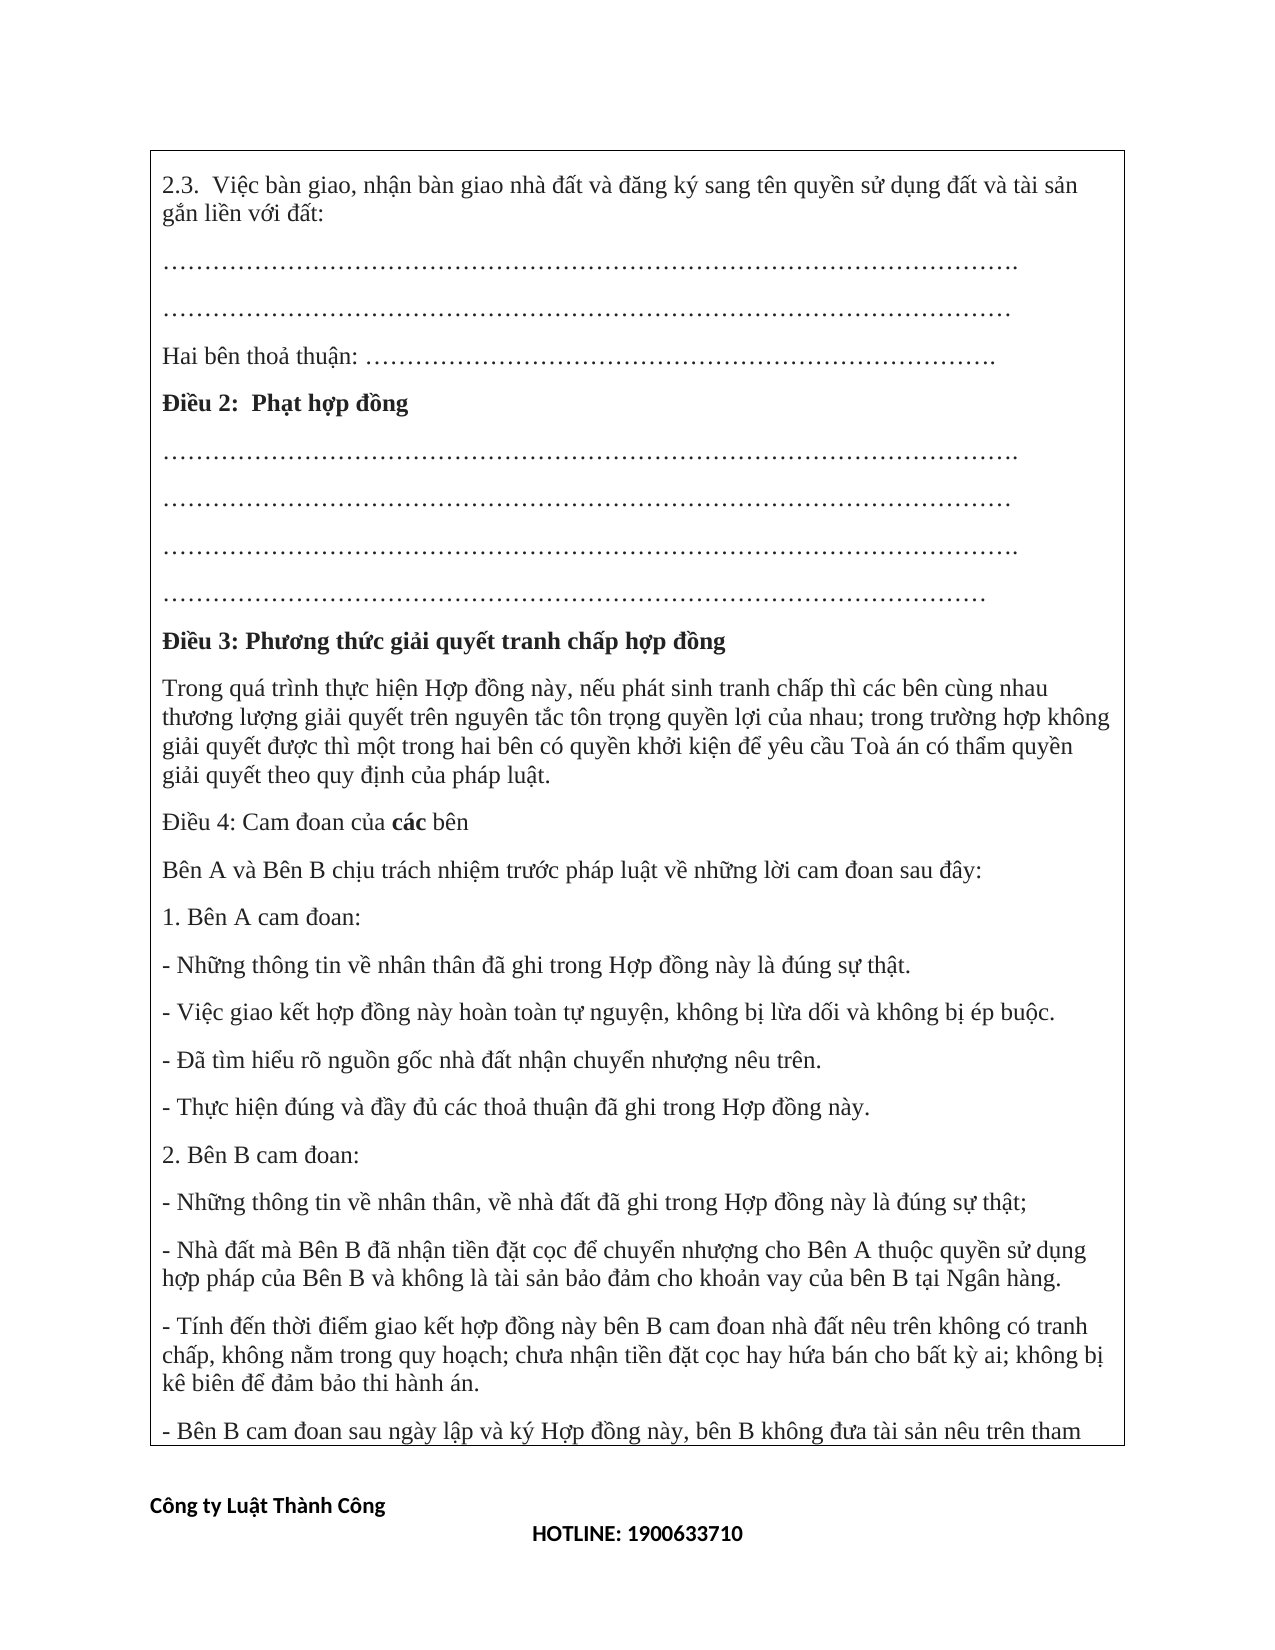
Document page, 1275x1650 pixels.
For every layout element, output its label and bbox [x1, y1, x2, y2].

table_header [151, 151, 1124, 1445]
